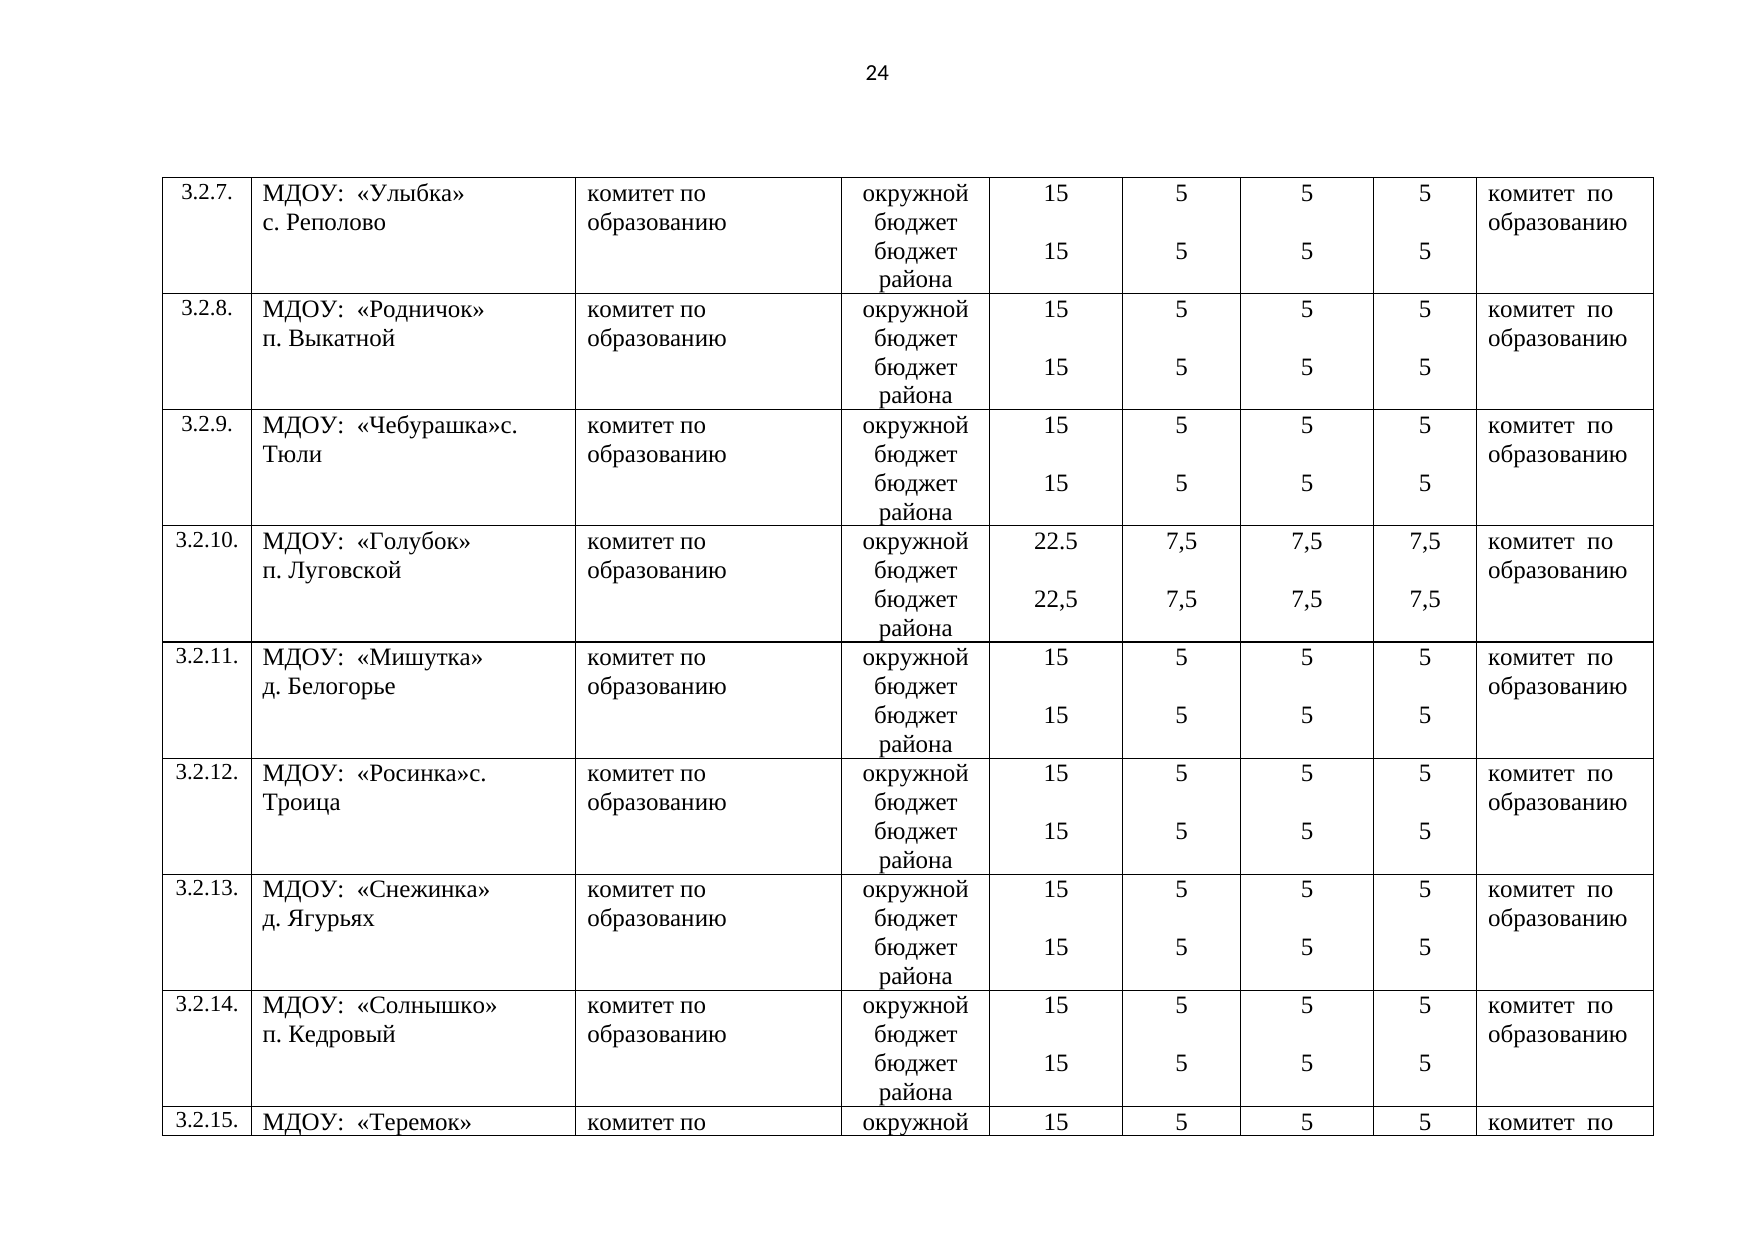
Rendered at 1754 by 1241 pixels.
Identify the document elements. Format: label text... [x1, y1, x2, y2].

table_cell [1477, 1107, 1653, 1135]
table_cell 5 5 [1374, 643, 1476, 757]
table_cell 3.2.7. [163, 178, 251, 293]
table_cell 3.2.13. [163, 875, 251, 989]
table_cell окружной бюджет бюджет района [842, 294, 989, 409]
table_cell 15 15 [990, 410, 1122, 525]
table_cell 15 15 [990, 875, 1122, 989]
table_cell 5 5 [1241, 991, 1373, 1106]
table_cell 3.2.9. [163, 410, 251, 525]
table_cell 5 5 [1241, 410, 1373, 525]
table_cell 15 15 [990, 643, 1122, 757]
table_cell окружной бюджет бюджет района [842, 410, 989, 525]
table_cell МДОУ: «Снежинка» д. Ягурьях [252, 875, 575, 989]
table_cell 15 15 [990, 178, 1122, 293]
table_cell 15 15 [990, 1107, 1122, 1135]
table_cell МДОУ: «Росинка»с. Троица [252, 759, 575, 873]
table_cell МДОУ: «Солнышко» п. Кедровый [252, 991, 575, 1106]
table_cell 5 5 [1241, 1107, 1373, 1135]
table_cell 3.2.12. [163, 759, 251, 873]
table_cell 15 15 [990, 991, 1122, 1106]
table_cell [842, 1107, 989, 1135]
table_cell комитет по образованию [1477, 991, 1653, 1106]
table_cell комитет по образованию [1477, 643, 1653, 757]
table_cell 7,5 7,5 [1241, 526, 1373, 641]
table_cell 5 5 [1374, 178, 1476, 293]
table_cell 5 5 [1374, 1107, 1476, 1135]
table_cell комитет по образованию [1477, 410, 1653, 525]
table_cell 5 5 [1374, 991, 1476, 1106]
table_cell 5 5 [1123, 294, 1240, 409]
table_cell окружной бюджет бюджет района [842, 643, 989, 757]
table_cell 5 5 [1374, 759, 1476, 873]
table_cell 5 5 [1123, 991, 1240, 1106]
table_cell комитет по образованию [576, 643, 841, 757]
table_cell 3.2.15. [163, 1107, 251, 1135]
table_cell комитет по образованию [576, 875, 841, 989]
table_cell 7,5 7,5 [1123, 526, 1240, 641]
table_cell 5 5 [1123, 1107, 1240, 1135]
table_cell 5 5 [1123, 410, 1240, 525]
table_cell окружной бюджет бюджет района [842, 759, 989, 873]
table_cell комитет по образованию [1477, 526, 1653, 641]
table_cell 5 5 [1241, 759, 1373, 873]
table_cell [252, 1107, 575, 1135]
table_cell МДОУ: «Улыбка» с. Реполово [252, 178, 575, 293]
table_cell МДОУ: «Чебурашка»с. Тюли [252, 410, 575, 525]
table_cell 3.2.11. [163, 643, 251, 757]
table_cell 5 5 [1241, 875, 1373, 989]
table_cell 15 15 [990, 759, 1122, 873]
table_cell комитет по образованию [1477, 759, 1653, 873]
table_cell окружной бюджет бюджет района [842, 875, 989, 989]
table_cell 5 5 [1123, 759, 1240, 873]
table_cell окружной бюджет бюджет района [842, 991, 989, 1106]
table_cell 7,5 7,5 [1374, 526, 1476, 641]
table_cell комитет по образованию [576, 410, 841, 525]
table_cell комитет по образованию [576, 759, 841, 873]
table_cell 5 5 [1123, 875, 1240, 989]
table_cell 22.5 22,5 [990, 526, 1122, 641]
table_cell 5 5 [1123, 643, 1240, 757]
table_cell 5 5 [1374, 294, 1476, 409]
table_cell МДОУ: «Голубок» п. Луговской [252, 526, 575, 641]
table_cell комитет по образованию [576, 526, 841, 641]
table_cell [842, 178, 989, 293]
table_cell окружной бюджет бюджет района [842, 526, 989, 641]
table_cell 5 5 [1241, 178, 1373, 293]
table_cell комитет по образованию [576, 294, 841, 409]
table_cell 5 5 [1123, 178, 1240, 293]
table_cell 5 5 [1241, 643, 1373, 757]
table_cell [1477, 178, 1653, 293]
table_cell 5 5 [1374, 410, 1476, 525]
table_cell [576, 1107, 841, 1135]
table_cell 15 15 [990, 294, 1122, 409]
table_cell 3.2.14. [163, 991, 251, 1106]
table_cell комитет по образованию [1477, 875, 1653, 989]
table_cell 3.2.8. [163, 294, 251, 409]
table_cell 3.2.10. [163, 526, 251, 641]
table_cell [576, 178, 841, 293]
table_cell МДОУ: «Родничок» п. Выкатной [252, 294, 575, 409]
table_cell комитет по образованию [1477, 294, 1653, 409]
table_cell 5 5 [1241, 294, 1373, 409]
table_cell 5 5 [1374, 875, 1476, 989]
table_cell комитет по образованию [576, 991, 841, 1106]
table_cell МДОУ: «Мишутка» д. Белогорье [252, 643, 575, 757]
